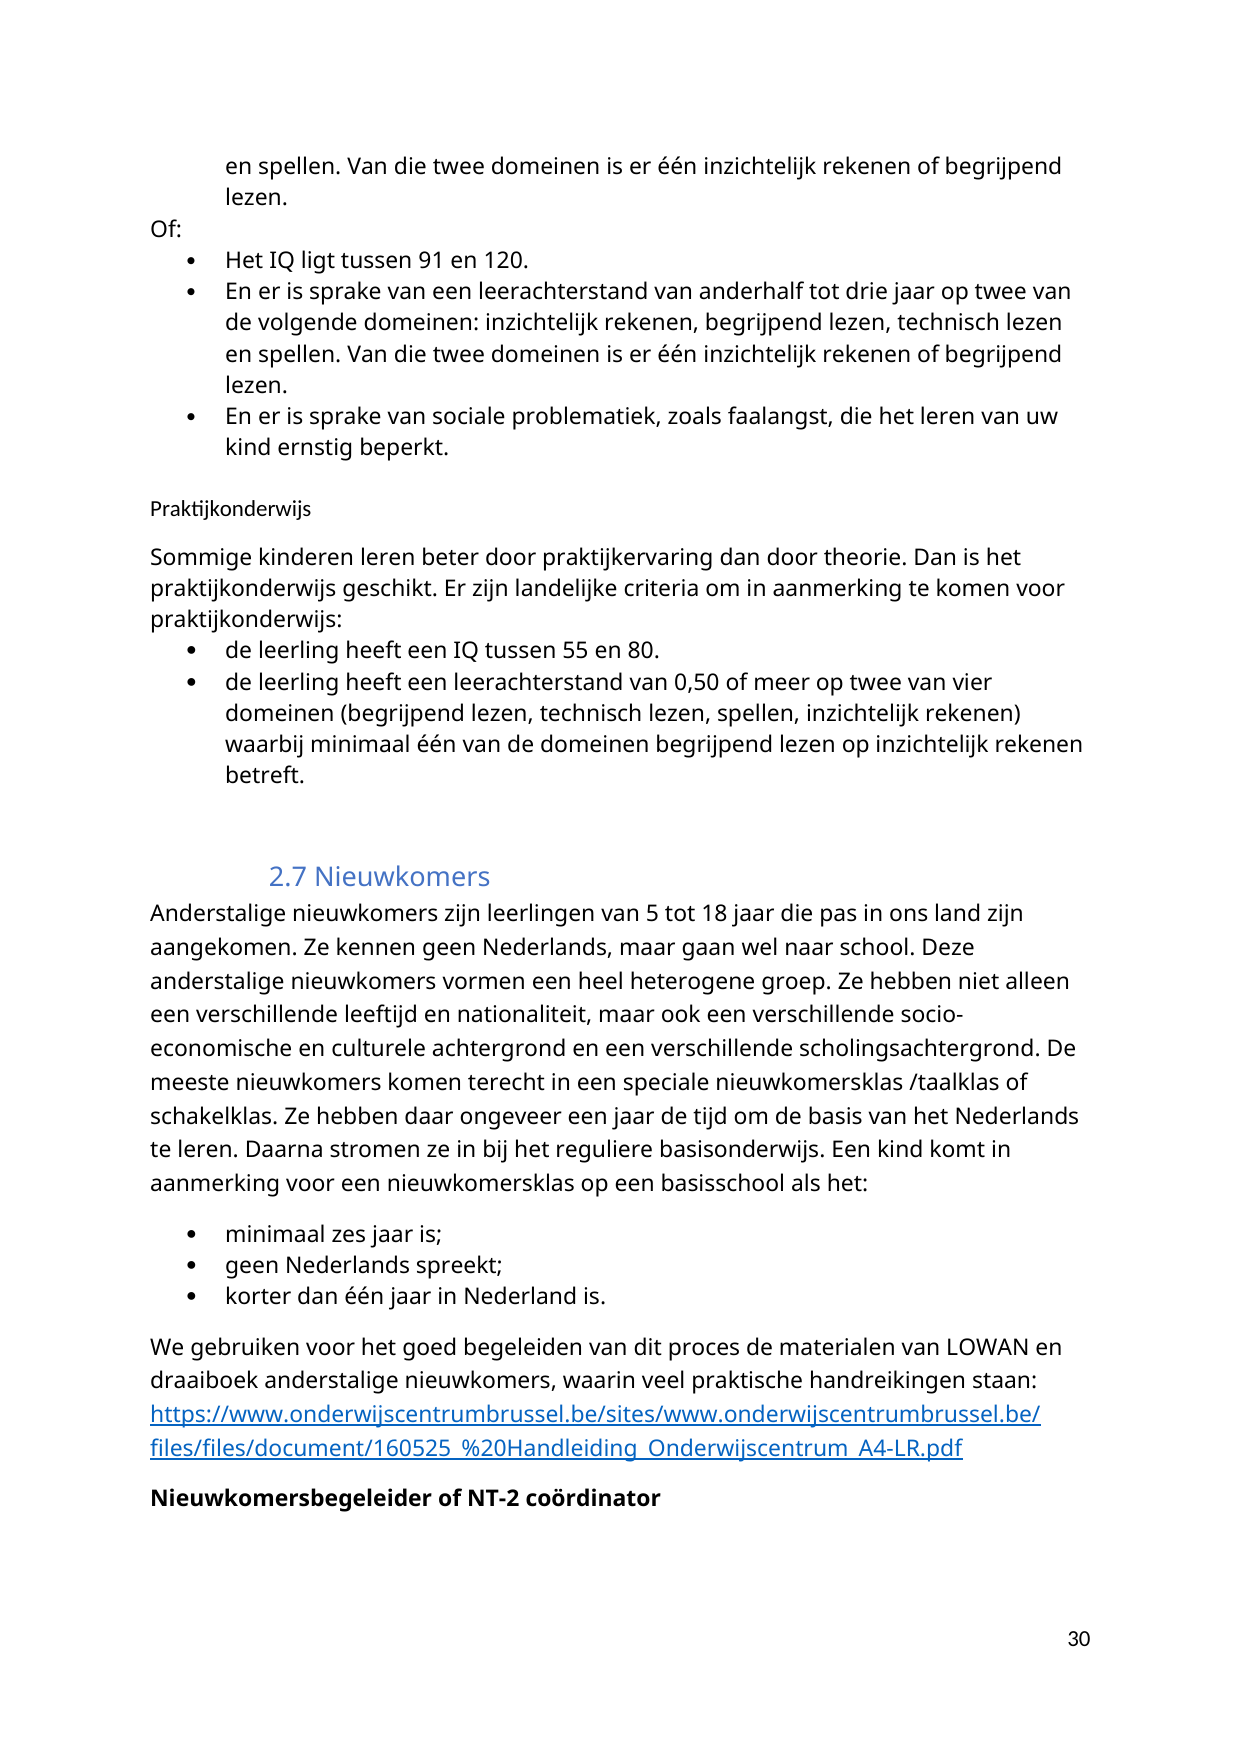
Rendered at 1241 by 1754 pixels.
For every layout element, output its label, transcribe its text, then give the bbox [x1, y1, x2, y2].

list geen Nederlands spreekt; [187, 1249, 1090, 1280]
list de leerling heeft een leerachterstand van 0,50 of meer op twee van vier domeinen (begrijpend lezen, technisch lezen, spellen, inzichtelijk rekenen) waarbij minimaal één van de domeinen begrijpend lezen op inzichtelijk rekenen betreft. [187, 666, 1090, 791]
list Het IQ ligt tussen 91 en 120. [187, 244, 1090, 275]
text Praktijkonderwijs [150, 494, 1090, 522]
subtitle 2.7 Nieuwkomers [269, 857, 1090, 894]
list de leerling heeft een IQ tussen 55 en 80. [187, 634, 1090, 666]
text We gebruiken voor het goed begeleiden van dit proces de materialen van LOWAN en draaiboek anderstalige nieuwkomers, waarin veel praktische handreikingen staan: https://www.onderwijscentrumbrussel.be/sites/www.onderwijscentrumbrussel.be/files/files/document/160525_%20Handleiding_Onderwijscentrum_A4-LR.pdf [150, 1330, 1090, 1463]
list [187, 150, 1090, 212]
text Sommige kinderen leren beter door praktijkervaring dan door theorie. Dan is het praktijkonderwijs geschikt. Er zijn landelijke criteria om in aanmerking te komen voor praktijkonderwijs: [150, 541, 1090, 634]
text Anderstalige nieuwkomers zijn leerlingen van 5 tot 18 jaar die pas in ons land zijn aangekomen. Ze kennen geen Nederlands, maar gaan wel naar school. Deze anderstalige nieuwkomers vormen een heel heterogene groep. Ze hebben niet alleen een verschillende leeftijd en nationaliteit, maar ook een verschillende socio-economische en culturele achtergrond en een verschillende scholingsachtergrond. De meeste nieuwkomers komen terecht in een speciale nieuwkomersklas /taalklas of schakelklas. Ze hebben daar ongeveer een jaar de tijd om de basis van het Nederlands te leren. Daarna stromen ze in bij het reguliere basisonderwijs. Een kind komt in aanmerking voor een nieuwkomersklas op een basisschool als het: [150, 897, 1090, 1198]
list korter dan één jaar in Nederland is. [187, 1280, 1090, 1311]
list En er is sprake van sociale problematiek, zoals faalangst, die het leren van uw kind ernstig beperkt. [187, 400, 1090, 462]
text Nieuwkomersbegeleider of NT-2 coördinator [150, 1482, 1090, 1513]
list minimaal zes jaar is; [187, 1217, 1090, 1249]
text Of: [150, 212, 1090, 244]
